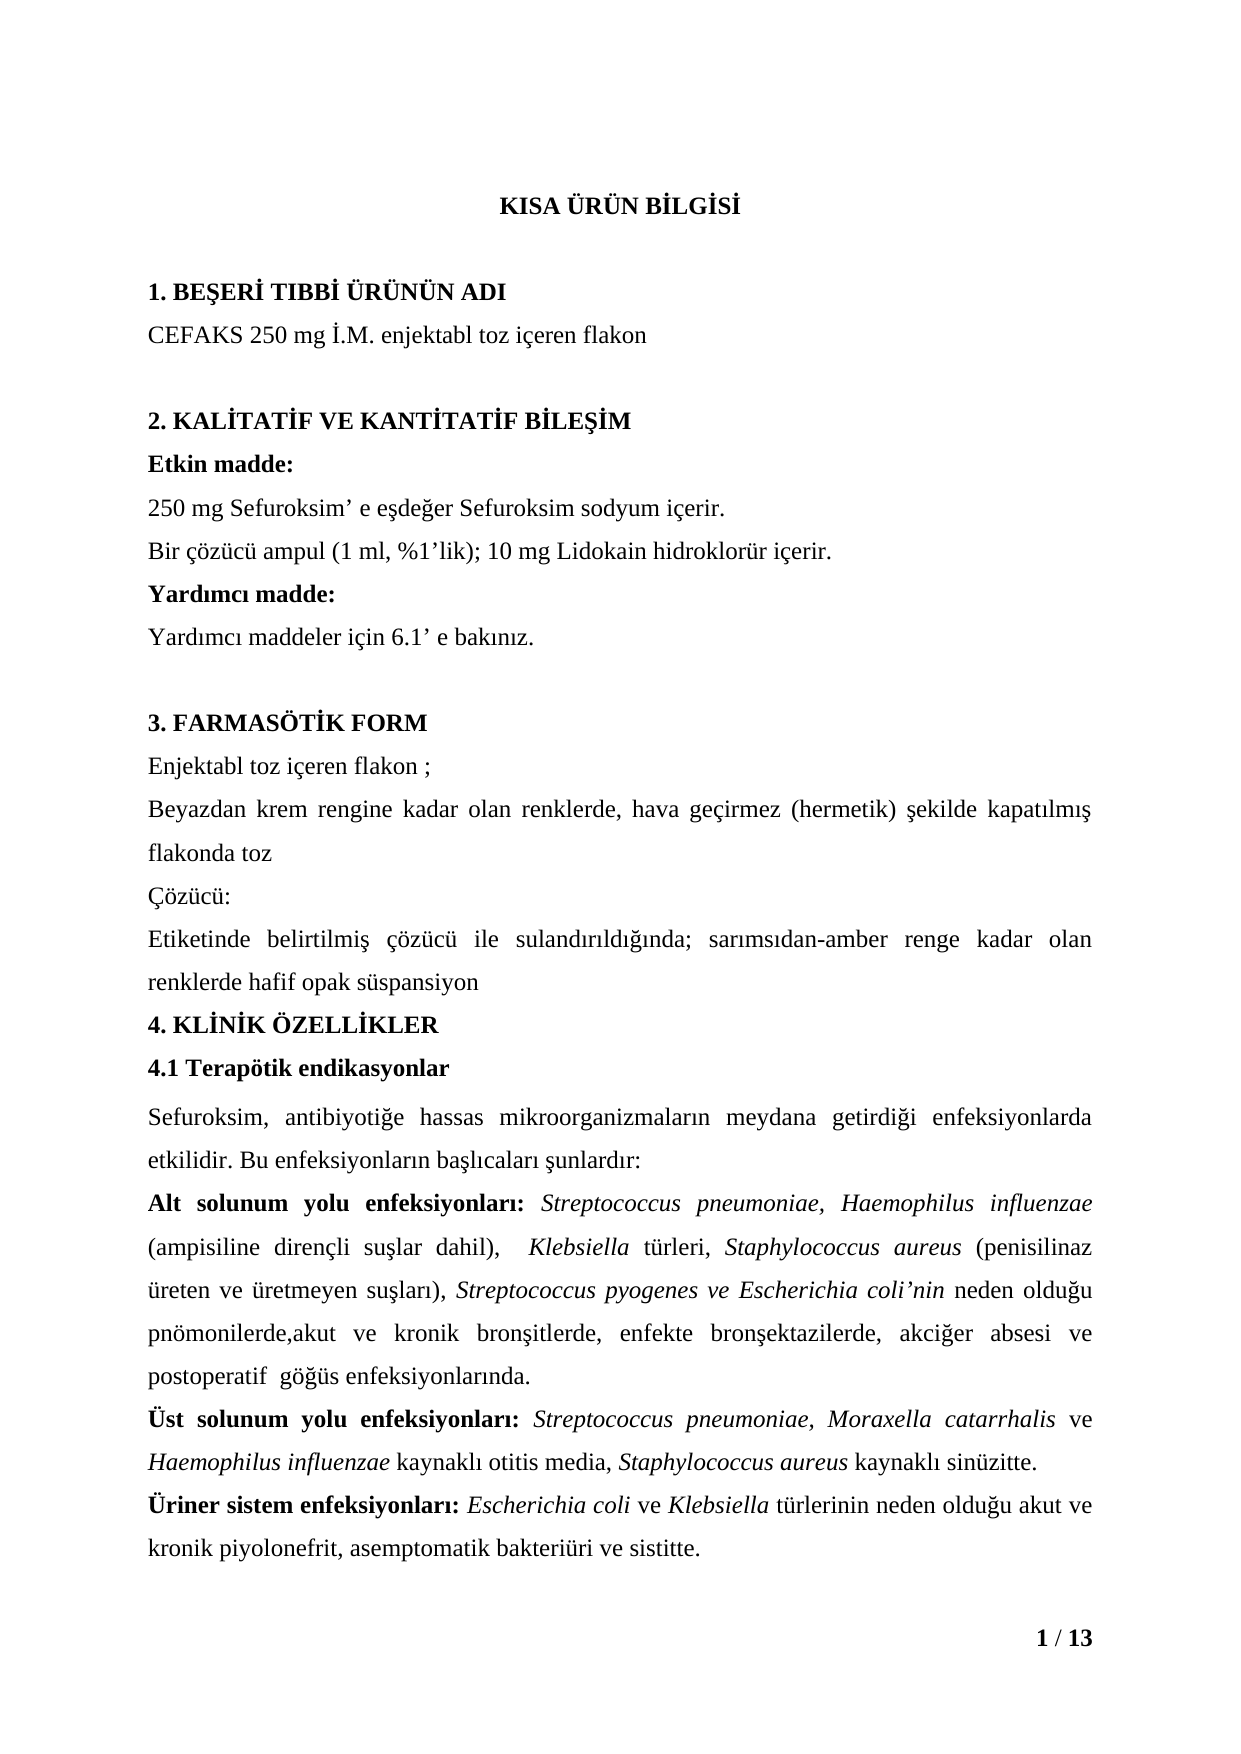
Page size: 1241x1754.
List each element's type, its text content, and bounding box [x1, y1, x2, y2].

text 3. FARMASÖTİK FORM [148, 708, 1093, 737]
text Etiketinde belirtilmiş çözücü ile sulandırıldığında; sarımsıdan-amber renge kadar olan renklerde hafif opak süspansiyon [148, 924, 1093, 996]
text Enjektabl toz içeren flakon ; [148, 751, 1093, 780]
text Beyazdan krem rengine kadar olan renklerde, hava geçirmez (hermetik) şekilde kapatılmış flakonda toz [148, 794, 1093, 866]
text Bir çözücü ampul (1 ml, %1’lik); 10 mg Lidokain hidroklorür içerir. [148, 536, 1093, 564]
text Yardımcı madde: [148, 579, 1093, 608]
text CEFAKS 250 mg İ.M. enjektabl toz içeren flakon [148, 320, 1093, 349]
text 2. KALİTATİF VE KANTİTATİF BİLEŞİM [148, 406, 1093, 435]
text 1. BEŞERİ TIBBİ ÜRÜNÜN ADI [148, 277, 1093, 306]
text Yardımcı maddeler için 6.1’ e bakınız. [148, 622, 1093, 651]
text 250 mg Sefuroksim’ e eşdeğer Sefuroksim sodyum içerir. [148, 493, 1093, 521]
text Sefuroksim, antibiyotiğe hassas mikroorganizmaların meydana getirdiği enfeksiyonlarda etkilidir. Bu enfeksiyonların başlıcaları şunlardır: [148, 1102, 1093, 1174]
text Üst solunum yolu enfeksiyonları: Streptococcus pneumoniae, Moraxella catarrhalis ve Haemophilus influenzae kaynaklı otitis media, Staphylococcus aureus kaynaklı sinüzitte. [148, 1404, 1093, 1476]
text Çözücü: [148, 881, 1093, 909]
text Üriner sistem enfeksiyonları: Escherichia coli ve Klebsiella türlerinin neden olduğu akut ve kronik piyolonefrit, asemptomatik bakteriüri ve sistitte. [148, 1490, 1093, 1562]
text KISA ÜRÜN BİLGİSİ [148, 191, 1093, 219]
text Alt solunum yolu enfeksiyonları: Streptococcus pneumoniae, Haemophilus influenzae (ampisiline dirençli suşlar dahil), Klebsiella türleri, Staphylococcus aureus (penisilinaz üreten ve üretmeyen suşları), Streptococcus pyogenes ve Escherichia coli’nin neden olduğu pnömonilerde,akut ve kronik bronşitlerde, enfekte bronşektazilerde, akciğer absesi ve postoperatif göğüs enfeksiyonlarında. [148, 1188, 1093, 1390]
text Etkin madde: [148, 449, 1093, 478]
text 4. KLİNİK ÖZELLİKLER [148, 1010, 1093, 1039]
text 4.1 Terapötik endikasyonlar [148, 1053, 1093, 1082]
